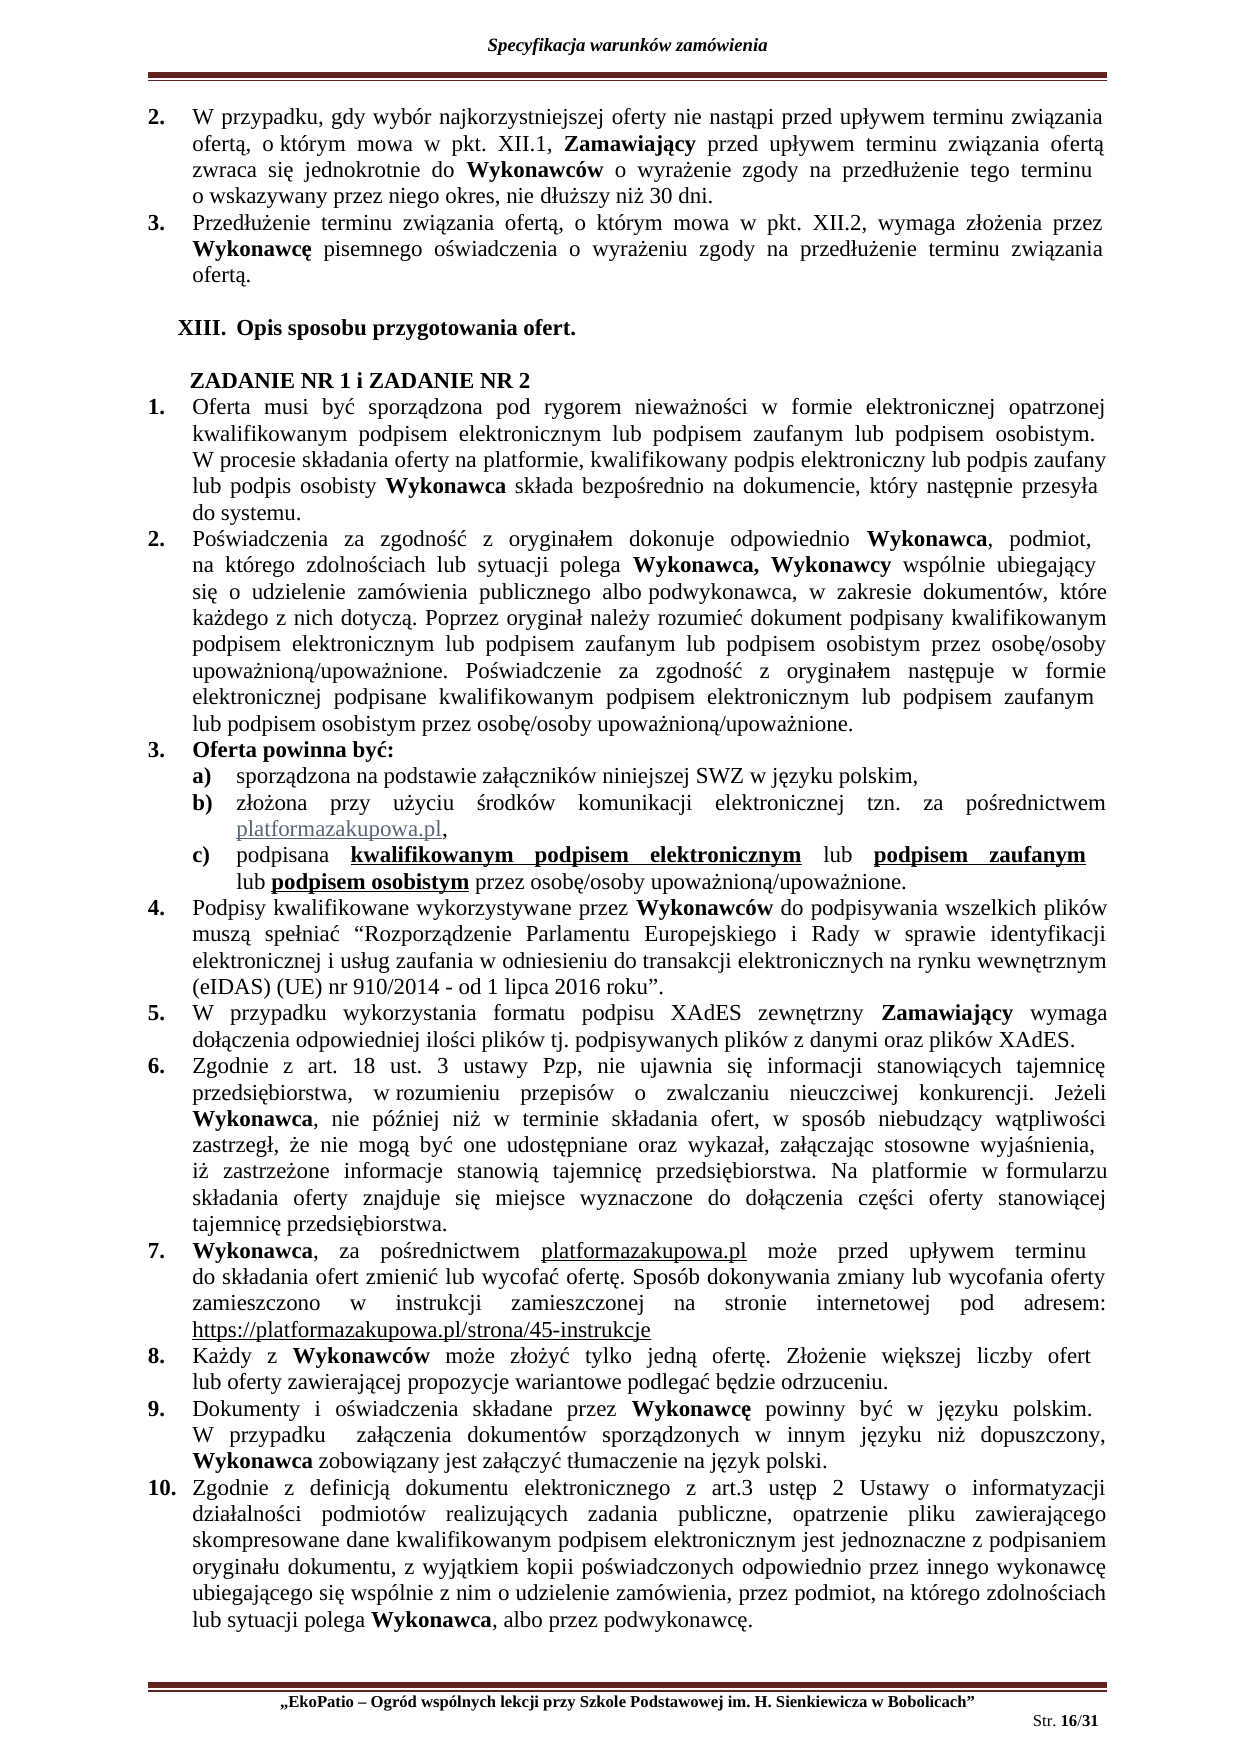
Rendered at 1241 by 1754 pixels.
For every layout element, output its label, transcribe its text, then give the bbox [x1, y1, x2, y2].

list W przypadku, gdy wybór najkorzystniejszej oferty nie nastąpi przed upływem terminu związania ofertą, o którym mowa w pkt. XII.1, Zamawiający przed upływem terminu związania ofertą zwraca się jednokrotnie do Wykonawców o wyrażenie zgody na przedłużenie tego terminu o wskazywany przez niego okres, nie dłuższy niż 30 dni. [148, 103, 1104, 209]
list W przypadku wykorzystania formatu podpisu XAdES zewnętrzny Zamawiający wymaga dołączenia odpowiedniej ilości plików tj. podpisywanych plików z danymi oraz plików XAdES. [148, 999, 1107, 1052]
list Każdy z Wykonawców może złożyć tylko jedną ofertę. Złożenie większej liczby ofert lub oferty zawierającej propozycje wariantowe podlegać będzie odrzuceniu. [148, 1342, 1107, 1395]
list Oferta musi być sporządzona pod rygorem nieważności w formie elektronicznej opatrzonej kwalifikowanym podpisem elektronicznym lub podpisem zaufanym lub podpisem osobistym. W procesie składania oferty na platformie, kwalifikowany podpis elektroniczny lub podpis zaufany lub podpis osobisty Wykonawca składa bezpośrednio na dokumencie, który następnie przesyła do systemu. [148, 393, 1107, 525]
list złożona przy użyciu środków komunikacji elektronicznej tzn. za pośrednictwem platformazakupowa.pl, [192, 789, 1107, 841]
list Zgodnie z definicją dokumentu elektronicznego z art.3 ustęp 2 Ustawy o informatyzacji działalności podmiotów realizujących zadania publiczne, opatrzenie pliku zawierającego skompresowane dane kwalifikowanym podpisem elektronicznym jest jednoznaczne z podpisaniem oryginału dokumentu, z wyjątkiem kopii poświadczonych odpowiednio przez innego wykonawcę ubiegającego się wspólnie z nim o udzielenie zamówienia, przez podmiot, na którego zdolnościach lub sytuacji polega Wykonawca, albo przez podwykonawcę. [148, 1474, 1107, 1632]
list podpisana kwalifikowanym podpisem elektronicznym lub podpisem zaufanym lub podpisem osobistym przez osobę/osoby upoważnioną/upoważnione. [192, 841, 1107, 894]
list Dokumenty i oświadczenia składane przez Wykonawcę powinny być w języku polskim. W przypadku załączenia dokumentów sporządzonych w innym języku niż dopuszczony, Wykonawca zobowiązany jest załączyć tłumaczenie na język polski. [148, 1395, 1107, 1474]
list Zgodnie z art. 18 ust. 3 ustawy Pzp, nie ujawnia się informacji stanowiących tajemnicę przedsiębiorstwa, w rozumieniu przepisów o zwalczaniu nieuczciwej konkurencji. Jeżeli Wykonawca, nie później niż w terminie składania ofert, w sposób niebudzący wątpliwości zastrzegł, że nie mogą być one udostępniane oraz wykazał, załączając stosowne wyjaśnienia, iż zastrzeżone informacje stanowią tajemnicę przedsiębiorstwa. Na platformie w formularzu składania oferty znajduje się miejsce wyznaczone do dołączenia części oferty stanowiącej tajemnicę przedsiębiorstwa. [148, 1052, 1107, 1237]
list Podpisy kwalifikowane wykorzystywane przez Wykonawców do podpisywania wszelkich plików muszą spełniać “Rozporządzenie Parlamentu Europejskiego i Rady w sprawie identyfikacji elektronicznej i usług zaufania w odniesieniu do transakcji elektronicznych na rynku wewnętrznym (eIDAS) (UE) nr 910/2014 - od 1 lipca 2016 roku”. [148, 894, 1107, 999]
list sporządzona na podstawie załączników niniejszej SWZ w języku polskim, [192, 762, 1107, 789]
text ZADANIE NR 1 i ZADANIE NR 2 [148, 367, 1132, 393]
list Opis sposobu przygotowania ofert. [177, 314, 1132, 341]
list Oferta powinna być: [148, 736, 1107, 762]
list Wykonawca, za pośrednictwem platformazakupowa.pl może przed upływem terminu do składania ofert zmienić lub wycofać ofertę. Sposób dokonywania zmiany lub wycofania oferty zamieszczono w instrukcji zamieszczonej na stronie internetowej pod adresem: https://platformazakupowa.pl/strona/45-instrukcje [148, 1237, 1107, 1342]
list Poświadczenia za zgodność z oryginałem dokonuje odpowiednio Wykonawca, podmiot, na którego zdolnościach lub sytuacji polega Wykonawca, Wykonawcy wspólnie ubiegający się o udzielenie zamówienia publicznego albo podwykonawca, w zakresie dokumentów, które każdego z nich dotyczą. Poprzez oryginał należy rozumieć dokument podpisany kwalifikowanym podpisem elektronicznym lub podpisem zaufanym lub podpisem osobistym przez osobę/osoby upoważnioną/upoważnione. Poświadczenie za zgodność z oryginałem następuje w formie elektronicznej podpisane kwalifikowanym podpisem elektronicznym lub podpisem zaufanym lub podpisem osobistym przez osobę/osoby upoważnioną/upoważnione. [148, 525, 1107, 736]
list Przedłużenie terminu związania ofertą, o którym mowa w pkt. XII.2, wymaga złożenia przez Wykonawcę pisemnego oświadczenia o wyrażeniu zgody na przedłużenie terminu związania ofertą. [148, 209, 1104, 288]
